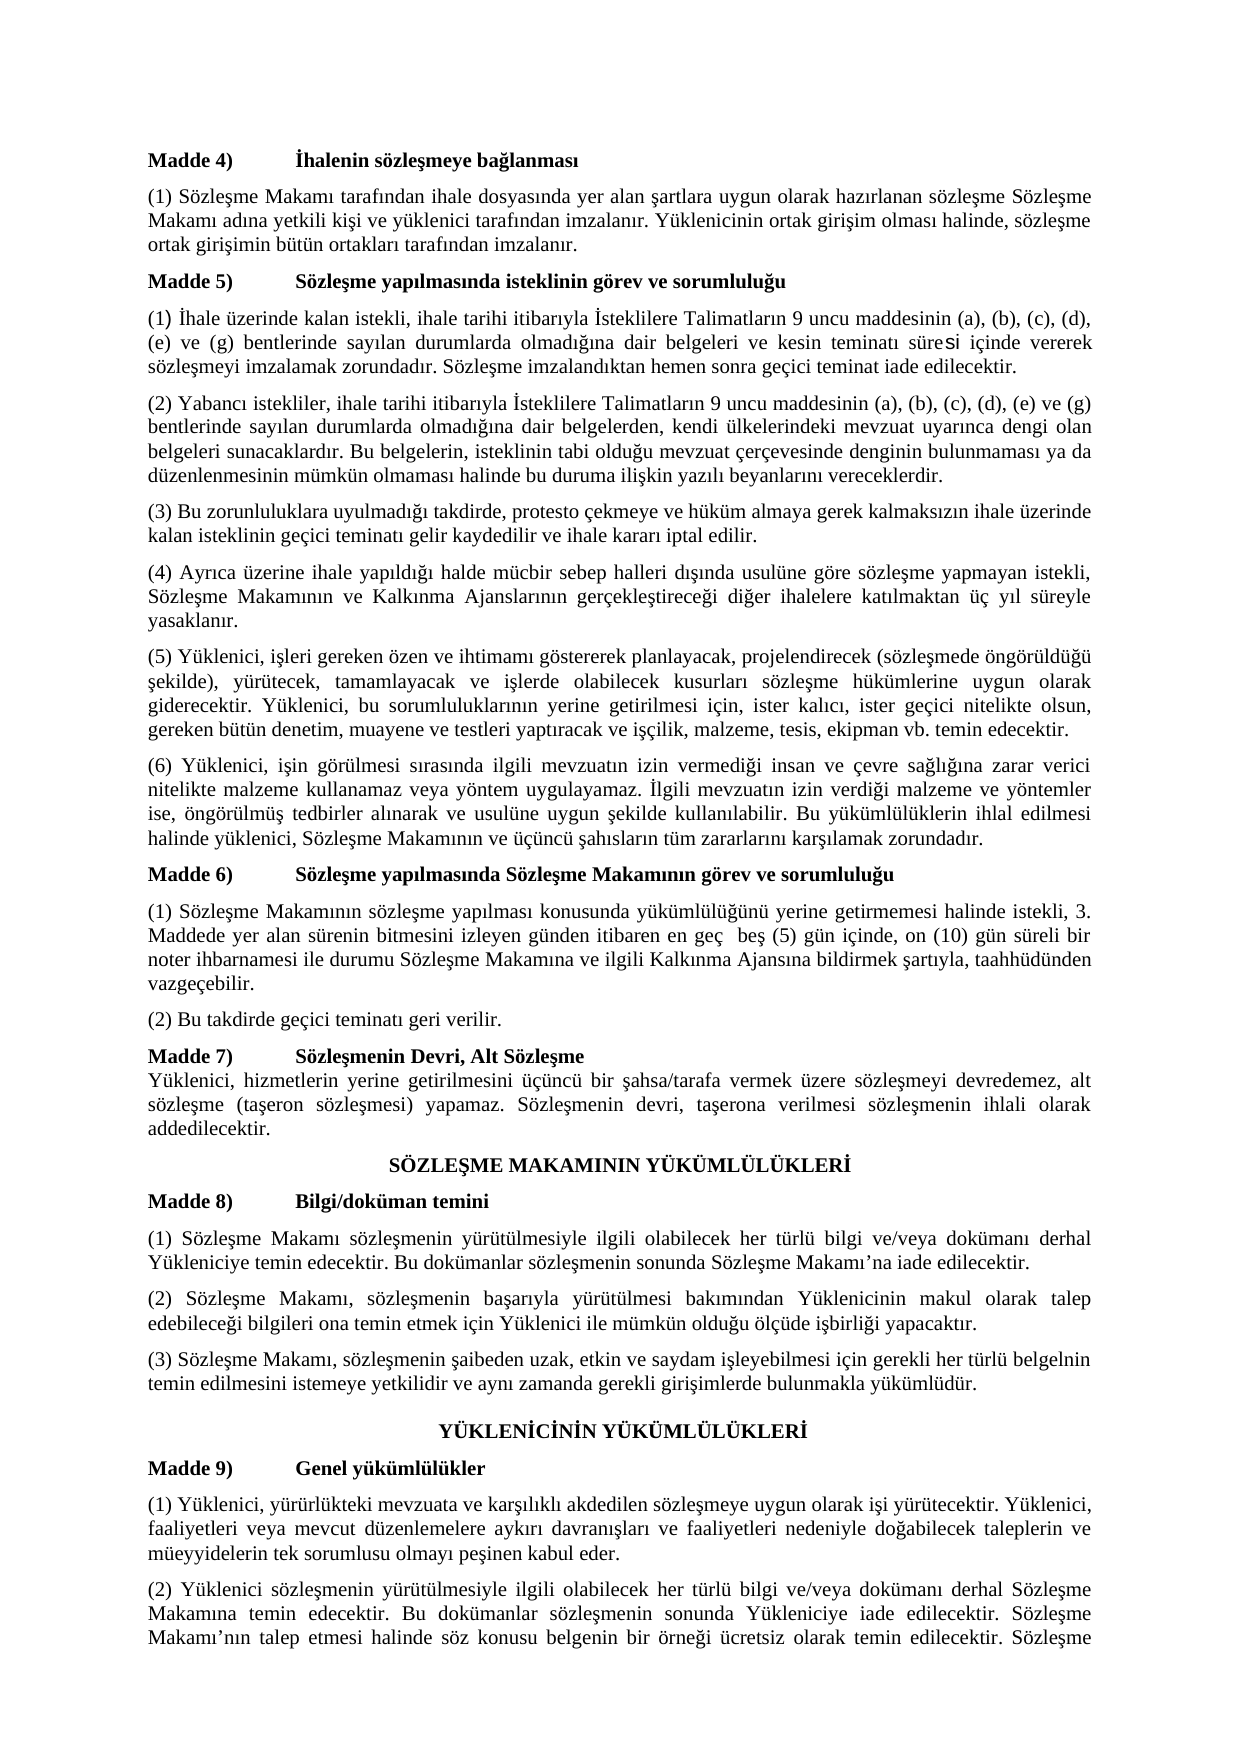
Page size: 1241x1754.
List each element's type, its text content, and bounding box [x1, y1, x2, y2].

list Sözleşme yapılmasında isteklinin görev ve sorumluluğu [148, 269, 1093, 293]
text (4) Ayrıca üzerine ihale yapıldığı halde mücbir sebep halleri dışında usulüne göre sözleşme yapmayan istekli, Sözleşme Makamının ve Kalkınma Ajanslarının gerçekleştireceği diğer ihalelere katılmaktan üç yıl süreyle yasaklanır. [148, 560, 1093, 632]
text (6) Yüklenici, işin görülmesi sırasında ilgili mevzuatın izin vermediği insan ve çevre sağlığına zarar verici nitelikte malzeme kullanamaz veya yöntem uygulayamaz. İlgili mevzuatın izin verdiği malzeme ve yöntemler ise, öngörülmüş tedbirler alınarak ve usulüne uygun şekilde kullanılabilir. Bu yükümlülüklerin ihlal edilmesi halinde yüklenici, Sözleşme Makamının ve üçüncü şahısların tüm zararlarını karşılamak zorundadır. [148, 753, 1093, 849]
list Sözleşmenin Devri, Alt Sözleşme [148, 1044, 1093, 1068]
text (5) Yüklenici, işleri gereken özen ve ihtimamı göstererek planlayacak, projelendirecek (sözleşmede öngörüldüğü şekilde), yürütecek, tamamlayacak ve işlerde olabilecek kusurları sözleşme hükümlerine uygun olarak giderecektir. Yüklenici, bu sorumluluklarının yerine getirilmesi için, ister kalıcı, ister geçici nitelikte olsun, gereken bütün denetim, muayene ve testleri yaptıracak ve işçilik, malzeme, tesis, ekipman vb. temin edecektir. [148, 644, 1093, 741]
text (1) Sözleşme Makamı tarafından ihale dosyasında yer alan şartlara uygun olarak hazırlanan sözleşme Sözleşme Makamı adına yetkili kişi ve yüklenici tarafından imzalanır. Yüklenicinin ortak girişim olması halinde, sözleşme ortak girişimin bütün ortakları tarafından imzalanır. [148, 184, 1093, 256]
text Yüklenici, hizmetlerin yerine getirilmesini üçüncü bir şahsa/tarafa vermek üzere sözleşmeyi devredemez, alt sözleşme (taşeron sözleşmesi) yapamaz. Sözleşmenin devri, taşerona verilmesi sözleşmenin ihlali olarak addedilecektir. [148, 1068, 1093, 1140]
list Genel yükümlülükler [148, 1456, 1093, 1480]
text (2) Bu takdirde geçici teminatı geri verilir. [148, 1007, 1093, 1031]
text (1) Sözleşme Makamının sözleşme yapılması konusunda yükümlülüğünü yerine getirmemesi halinde istekli, 3. Maddede yer alan sürenin bitmesini izleyen günden itibaren en geç beş (5) gün içinde, on (10) gün süreli bir noter ihbarnamesi ile durumu Sözleşme Makamına ve ilgili Kalkınma Ajansına bildirmek şartıyla, taahhüdünden vazgeçebilir. [148, 898, 1093, 995]
list İhalenin sözleşmeye bağlanması [148, 148, 1093, 172]
text (3) Sözleşme Makamı, sözleşmenin şaibeden uzak, etkin ve saydam işleyebilmesi için gerekli her türlü belgelnin temin edilmesini istemeye yetkilidir ve aynı zamanda gerekli girişimlerde bulunmakla yükümlüdür. [148, 1347, 1093, 1395]
text SÖZLEŞME MAKAMININ YÜKÜMLÜLÜKLERİ [148, 1153, 1093, 1177]
text (1) Sözleşme Makamı sözleşmenin yürütülmesiyle ilgili olabilecek her türlü bilgi ve/veya dokümanı derhal Yükleniciye temin edecektir. Bu dokümanlar sözleşmenin sonunda Sözleşme Makamı’na iade edilecektir. [148, 1226, 1093, 1274]
text (2) Yabancı istekliler, ihale tarihi itibarıyla İsteklilere Talimatların 9 uncu maddesinin (a), (b), (c), (d), (e) ve (g) bentlerinde sayılan durumlarda olmadığına dair belgelerden, kendi ülkelerindeki mevzuat uyarınca dengi olan belgeleri sunacaklardır. Bu belgelerin, isteklinin tabi olduğu mevzuat çerçevesinde denginin bulunmaması ya da düzenlenmesinin mümkün olmaması halinde bu duruma ilişkin yazılı beyanlarını vereceklerdir. [148, 390, 1093, 487]
text (1) Yüklenici, yürürlükteki mevzuata ve karşılıklı akdedilen sözleşmeye uygun olarak işi yürütecektir. Yüklenici, faaliyetleri veya mevcut düzenlemelere aykırı davranışları ve faaliyetleri nedeniyle doğabilecek taleplerin ve müeyyidelerin tek sorumlusu olmayı peşinen kabul eder. [148, 1492, 1093, 1564]
list Bilgi/doküman temini [148, 1189, 1093, 1213]
text (3) Bu zorunluluklara uyulmadığı takdirde, protesto çekmeye ve hüküm almaya gerek kalmaksızın ihale üzerinde kalan isteklinin geçici teminatı gelir kaydedilir ve ihale kararı iptal edilir. [148, 499, 1093, 547]
list Sözleşme yapılmasında Sözleşme Makamının görev ve sorumluluğu [148, 862, 1093, 886]
text (1) İhale üzerinde kalan istekli, ihale tarihi itibarıyla İsteklilere Talimatların 9 uncu maddesinin (a), (b), (c), (d), (e) ve (g) bentlerinde sayılan durumlarda olmadığına dair belgeleri ve kesin teminatı süresi içinde vererek sözleşmeyi imzalamak zorundadır. Sözleşme imzalandıktan hemen sonra geçici teminat iade edilecektir. [148, 306, 1093, 378]
text (2) Sözleşme Makamı, sözleşmenin başarıyla yürütülmesi bakımından Yüklenicinin makul olarak talep edebileceği bilgileri ona temin etmek için Yüklenici ile mümkün olduğu ölçüde işbirliği yapacaktır. [148, 1286, 1093, 1334]
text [148, 1577, 1093, 1649]
text YÜKLENİCİNİN YÜKÜMLÜLÜKLERİ [153, 1419, 1093, 1443]
